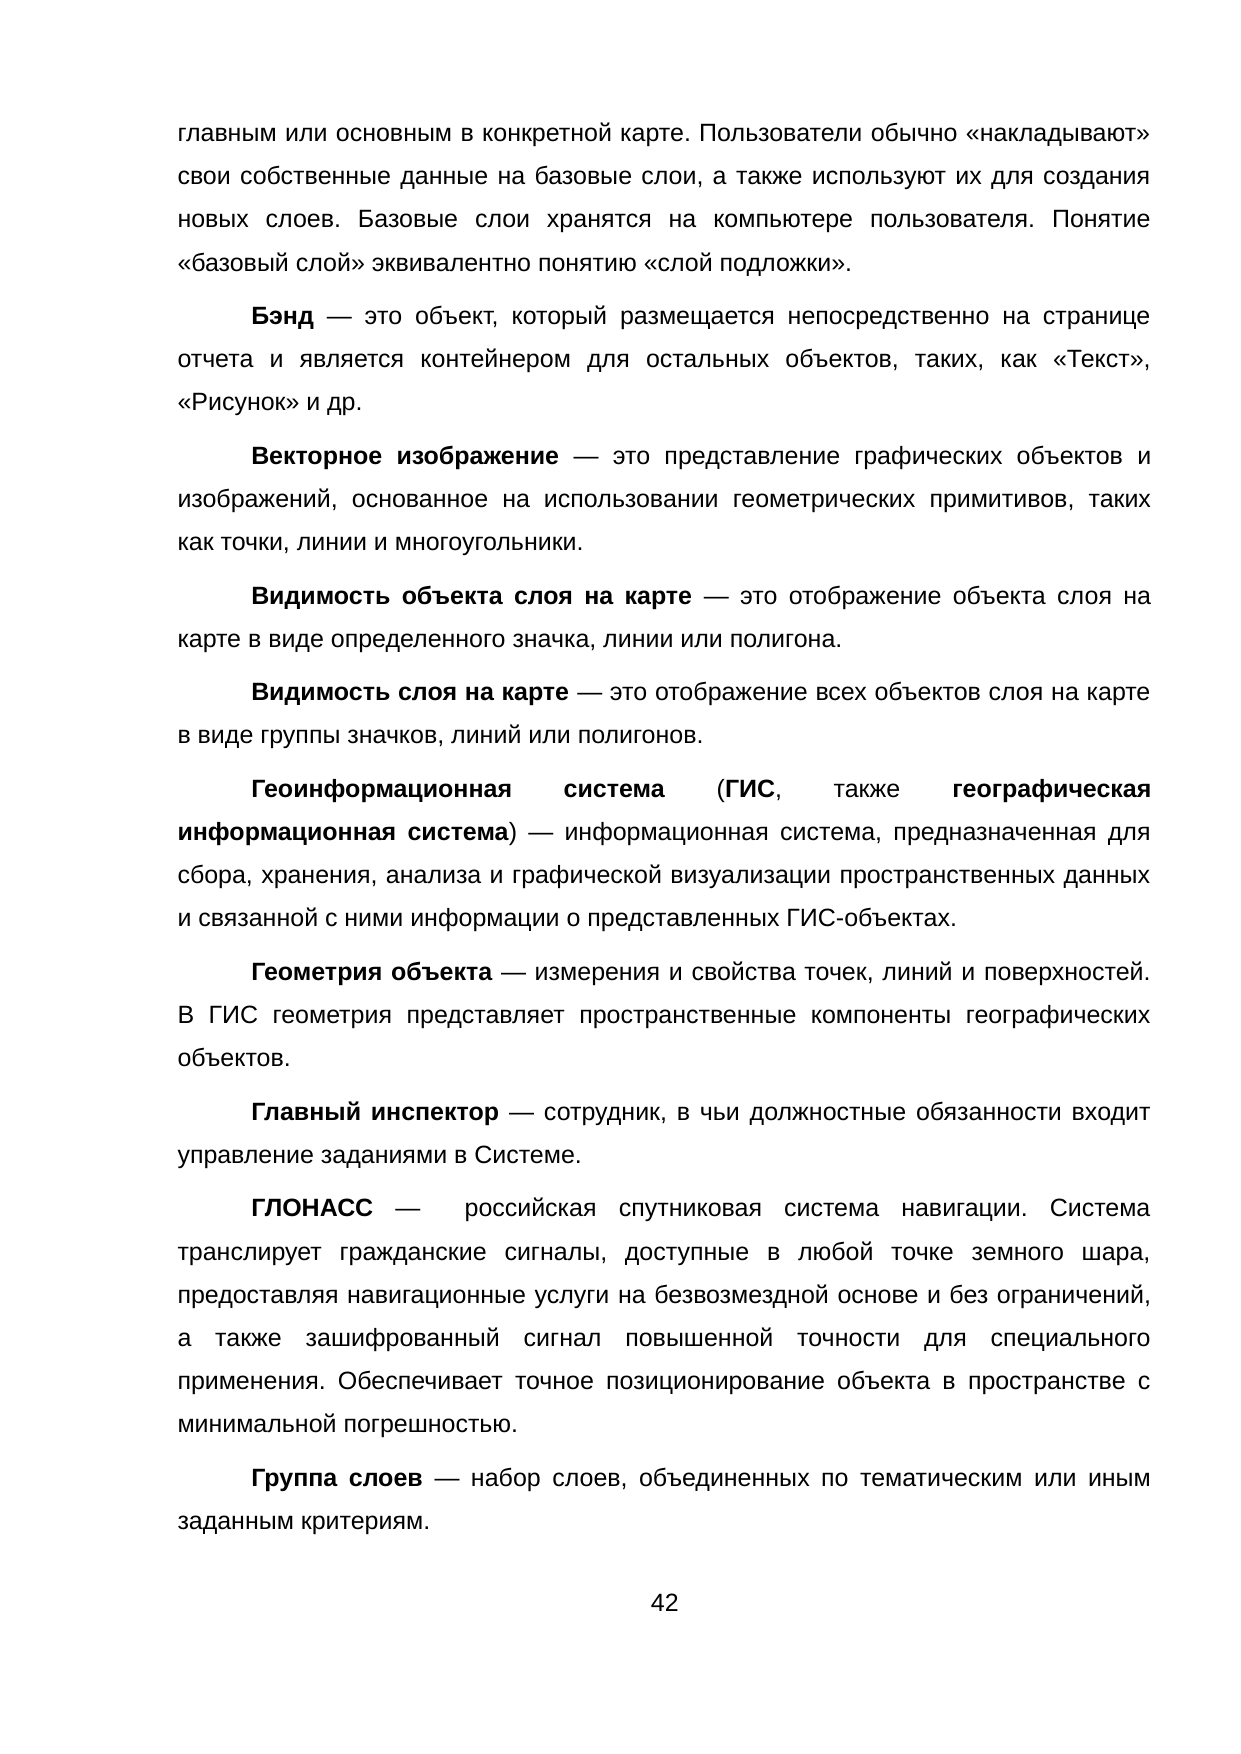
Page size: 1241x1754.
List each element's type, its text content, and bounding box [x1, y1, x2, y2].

text Группа слоев — набор слоев, объединенных по тематическим или иным заданным критериям. [177, 1462, 1152, 1534]
text ГЛОНАСС — российская спутниковая система навигации. Система транслирует гражданские сигналы, доступные в любой точке земного шара, предоставляя навигационные услуги на безвозмездной основе и без ограничений, а также зашифрованный сигнал повышенной точности для специального применения. Обеспечивает точное позиционирование объекта в пространстве с минимальной погрешностью. [177, 1193, 1152, 1438]
text Векторное изображение — это представление графических объектов и изображений, основанное на использовании геометрических примитивов, таких как точки, линии и многоугольники. [177, 441, 1152, 556]
text Бэнд — это объект, который размещается непосредственно на странице отчета и является контейнером для остальных объектов, таких, как «Текст», «Рисунок» и др. [177, 301, 1152, 416]
text Геоинформационная система (ГИС, также географическая информационная система) — информационная система, предназначенная для сбора, хранения, анализа и графической визуализации пространственных данных и связанной с ними информации о представленных ГИС-объектах. [177, 774, 1152, 932]
text Видимость объекта слоя на карте — это отображение объекта слоя на карте в виде определенного значка, линии или полигона. [177, 581, 1152, 652]
text Геометрия объекта — измерения и свойства точек, линий и поверхностей. В ГИС геометрия представляет пространственные компоненты географических объектов. [177, 957, 1152, 1072]
text Главный инспектор — сотрудник, в чьи должностные обязанности входит управление заданиями в Системе. [177, 1097, 1152, 1168]
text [177, 118, 1152, 276]
text Видимость слоя на карте — это отображение всех объектов слоя на карте в виде группы значков, линий или полигонов. [177, 677, 1152, 749]
